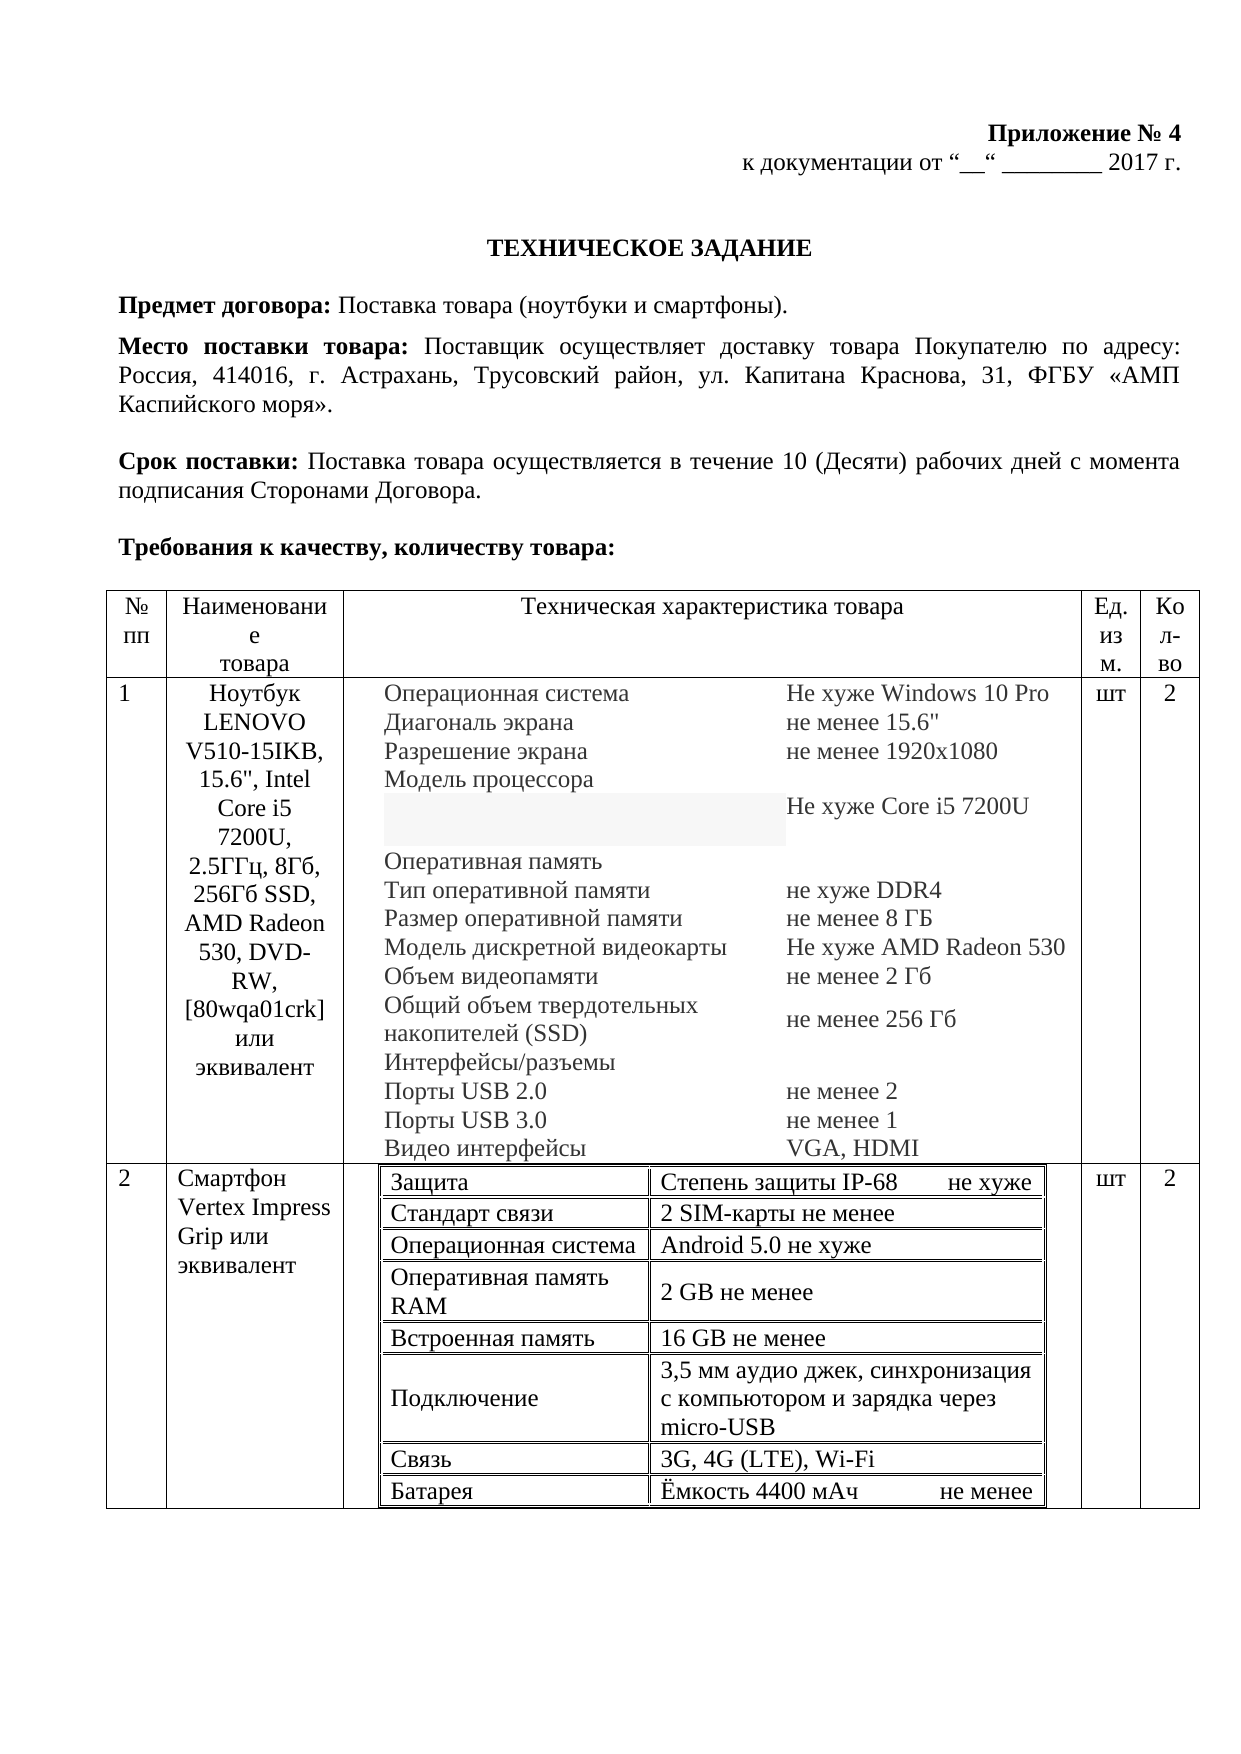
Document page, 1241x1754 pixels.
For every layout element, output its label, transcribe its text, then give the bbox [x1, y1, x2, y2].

table_header Техническая характеристика товара [344, 591, 1081, 677]
table_cell шт [1082, 1164, 1140, 1508]
table_header Кол-во [1141, 591, 1199, 677]
table_cell 2 [1141, 678, 1199, 1162]
text Срок поставки: Поставка товара осуществляется в течение 10 (Десяти) рабочих дней с момента подписания Сторонами Договора. [118, 446, 1181, 504]
text Приложение № 4 [193, 118, 1181, 147]
table_cell [379, 1165, 1046, 1507]
table_header Наименование товара [167, 591, 343, 677]
table_cell [1047, 1164, 1081, 1508]
table_cell Смартфон Vertex Impress Grip или эквивалент [167, 1164, 343, 1508]
text Место поставки товара: Поставщик осуществляет доставку товара Покупателю по адресу: Россия, 414016, г. Астрахань, Трусовский район, ул. Капитана Краснова, 31, ФГБУ «АМП Каспийского моря». [118, 331, 1181, 417]
table_cell [344, 678, 1081, 1162]
text Предмет договора: Поставка товара (ноутбуки и смартфоны). [118, 291, 1181, 319]
table_cell 2 [1141, 1164, 1199, 1508]
table_cell шт [1082, 678, 1140, 1162]
table_header № пп [107, 591, 166, 677]
text Требования к качеству, количеству товара: [118, 532, 1181, 561]
table_cell 2 [107, 1164, 166, 1508]
table_header Ед. изм. [1082, 591, 1140, 677]
table_cell Ноутбук LENOVO V510-15IKB, 15.6", Intel Core i5 7200U, 2.5ГГц, 8Гб, 256Гб SSD, AMD Radeon 530, DVD-RW, [80wqa01crk] или эквивалент [167, 678, 343, 1162]
text к документации от “__“ ________ 2017 г. [118, 147, 1181, 176]
table_cell [344, 1164, 378, 1508]
table_cell 1 [107, 678, 166, 1162]
text ТЕХНИЧЕСКОЕ ЗАДАНИЕ [118, 233, 1181, 262]
